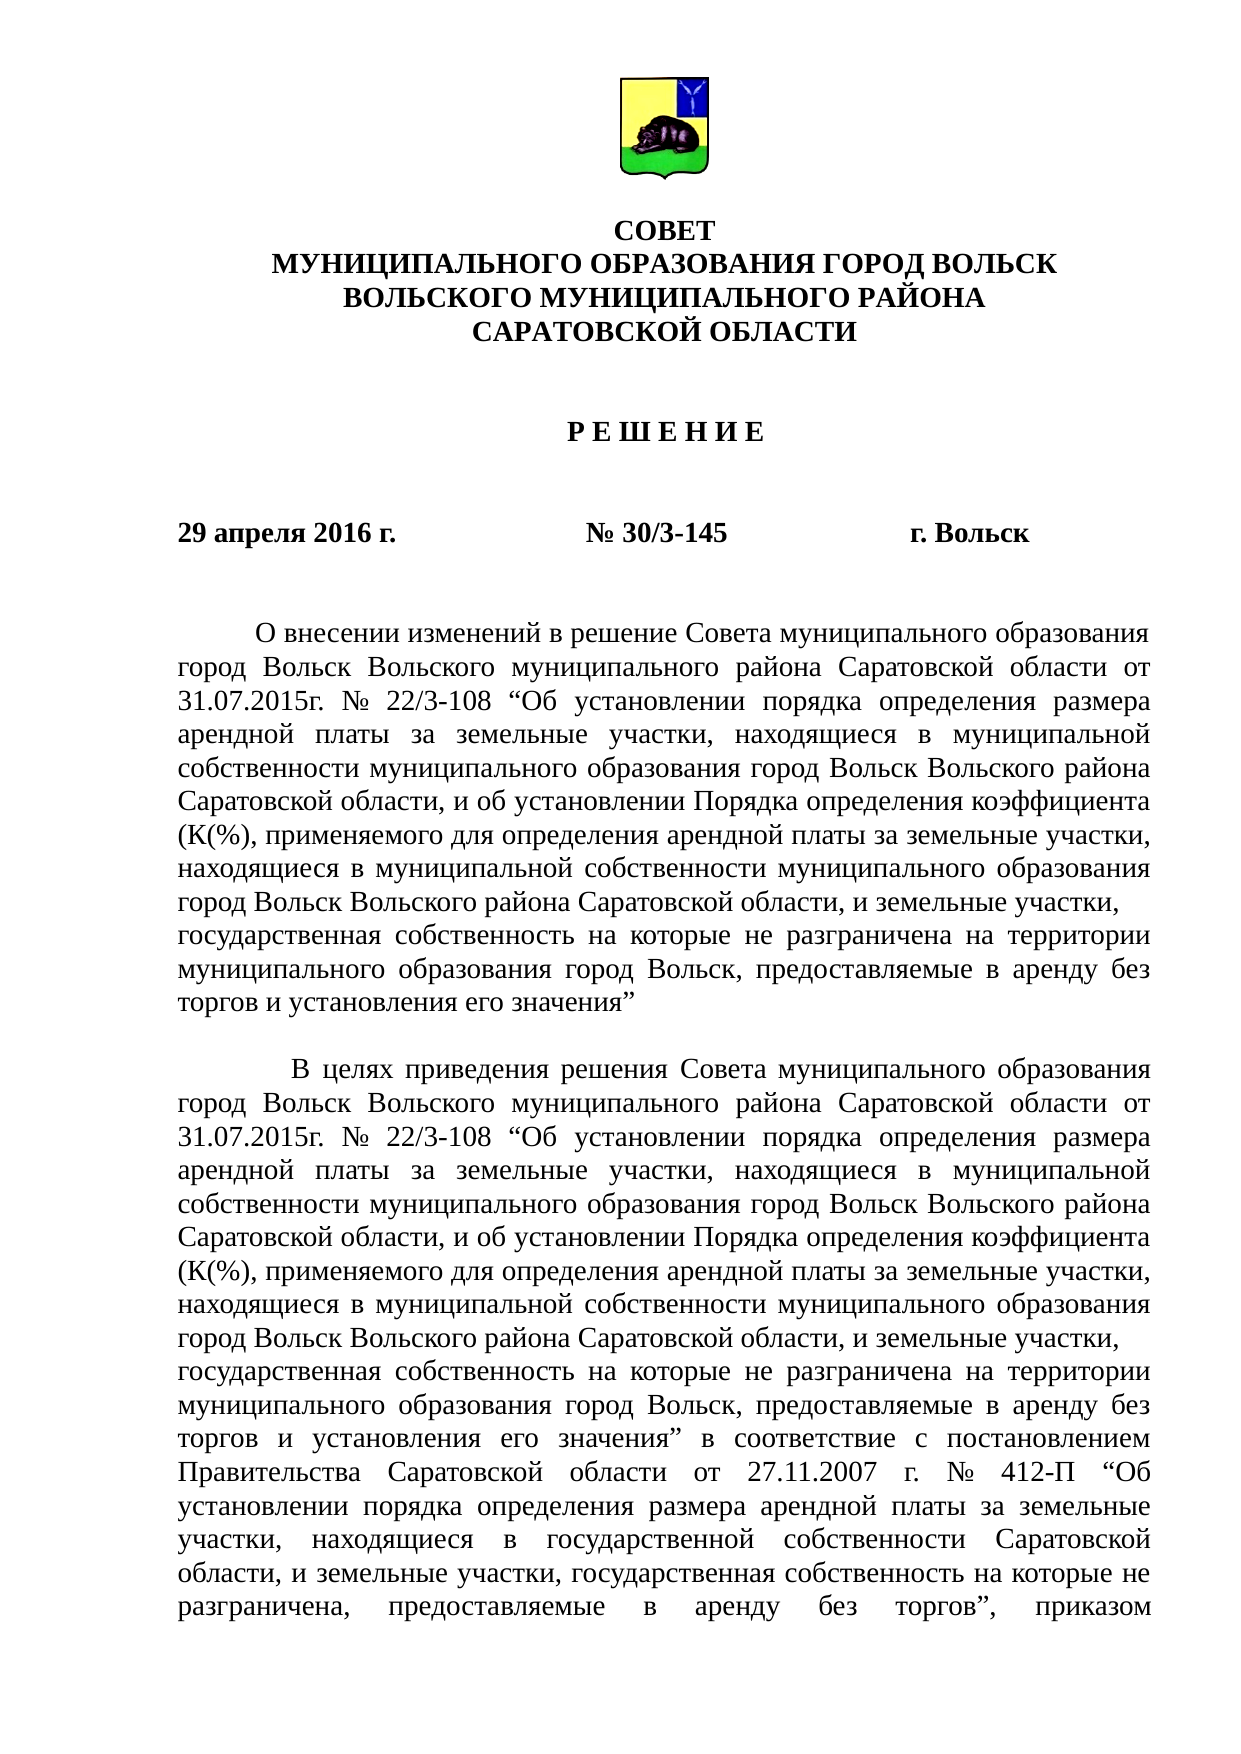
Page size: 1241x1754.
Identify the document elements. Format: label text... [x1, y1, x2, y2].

text САРАТОВСКОЙ ОБЛАСТИ [177, 314, 1152, 347]
text МУНИЦИПАЛЬНОГО ОБРАЗОВАНИЯ ГОРОД ВОЛЬСК [177, 247, 1152, 280]
text В целях приведения решения Совета муниципального образования город Вольск Вольского муниципального района Саратовской области от 31.07.2015г. № 22/3-108 “Об установлении порядка определения размера арендной платы за земельные участки, находящиеся в муниципальной собственности муниципального образования город Вольск Вольского района Саратовской области, и об установлении Порядка определения коэффициента (К(%), применяемого для определения арендной платы за земельные участки, находящиеся в муниципальной собственности муниципального образования город Вольск Вольского района Саратовской области, и земельные участки, [177, 1052, 1152, 1353]
text СОВЕТ [177, 213, 1152, 247]
picture [620, 77, 709, 180]
text государственная собственность на которые не разграничена на территории муниципального образования город Вольск, предоставляемые в аренду без торгов и установления его значения” [177, 917, 1152, 1018]
text ВОЛЬСКОГО МУНИЦИПАЛЬНОГО РАЙОНА [177, 280, 1152, 314]
text О внесении изменений в решение Совета муниципального образования город Вольск Вольского муниципального района Саратовской области от 31.07.2015г. № 22/3-108 “Об установлении порядка определения размера арендной платы за земельные участки, находящиеся в муниципальной собственности муниципального образования город Вольск Вольского района Саратовской области, и об установлении Порядка определения коэффициента (К(%), применяемого для определения арендной платы за земельные участки, находящиеся в муниципальной собственности муниципального образования город Вольск Вольского района Саратовской области, и земельные участки, [177, 616, 1152, 917]
text 29 апреля 2016 г. № 30/3-145 г. Вольск [177, 515, 1152, 548]
text Р Е Ш Е Н И Е [121, 414, 1152, 448]
